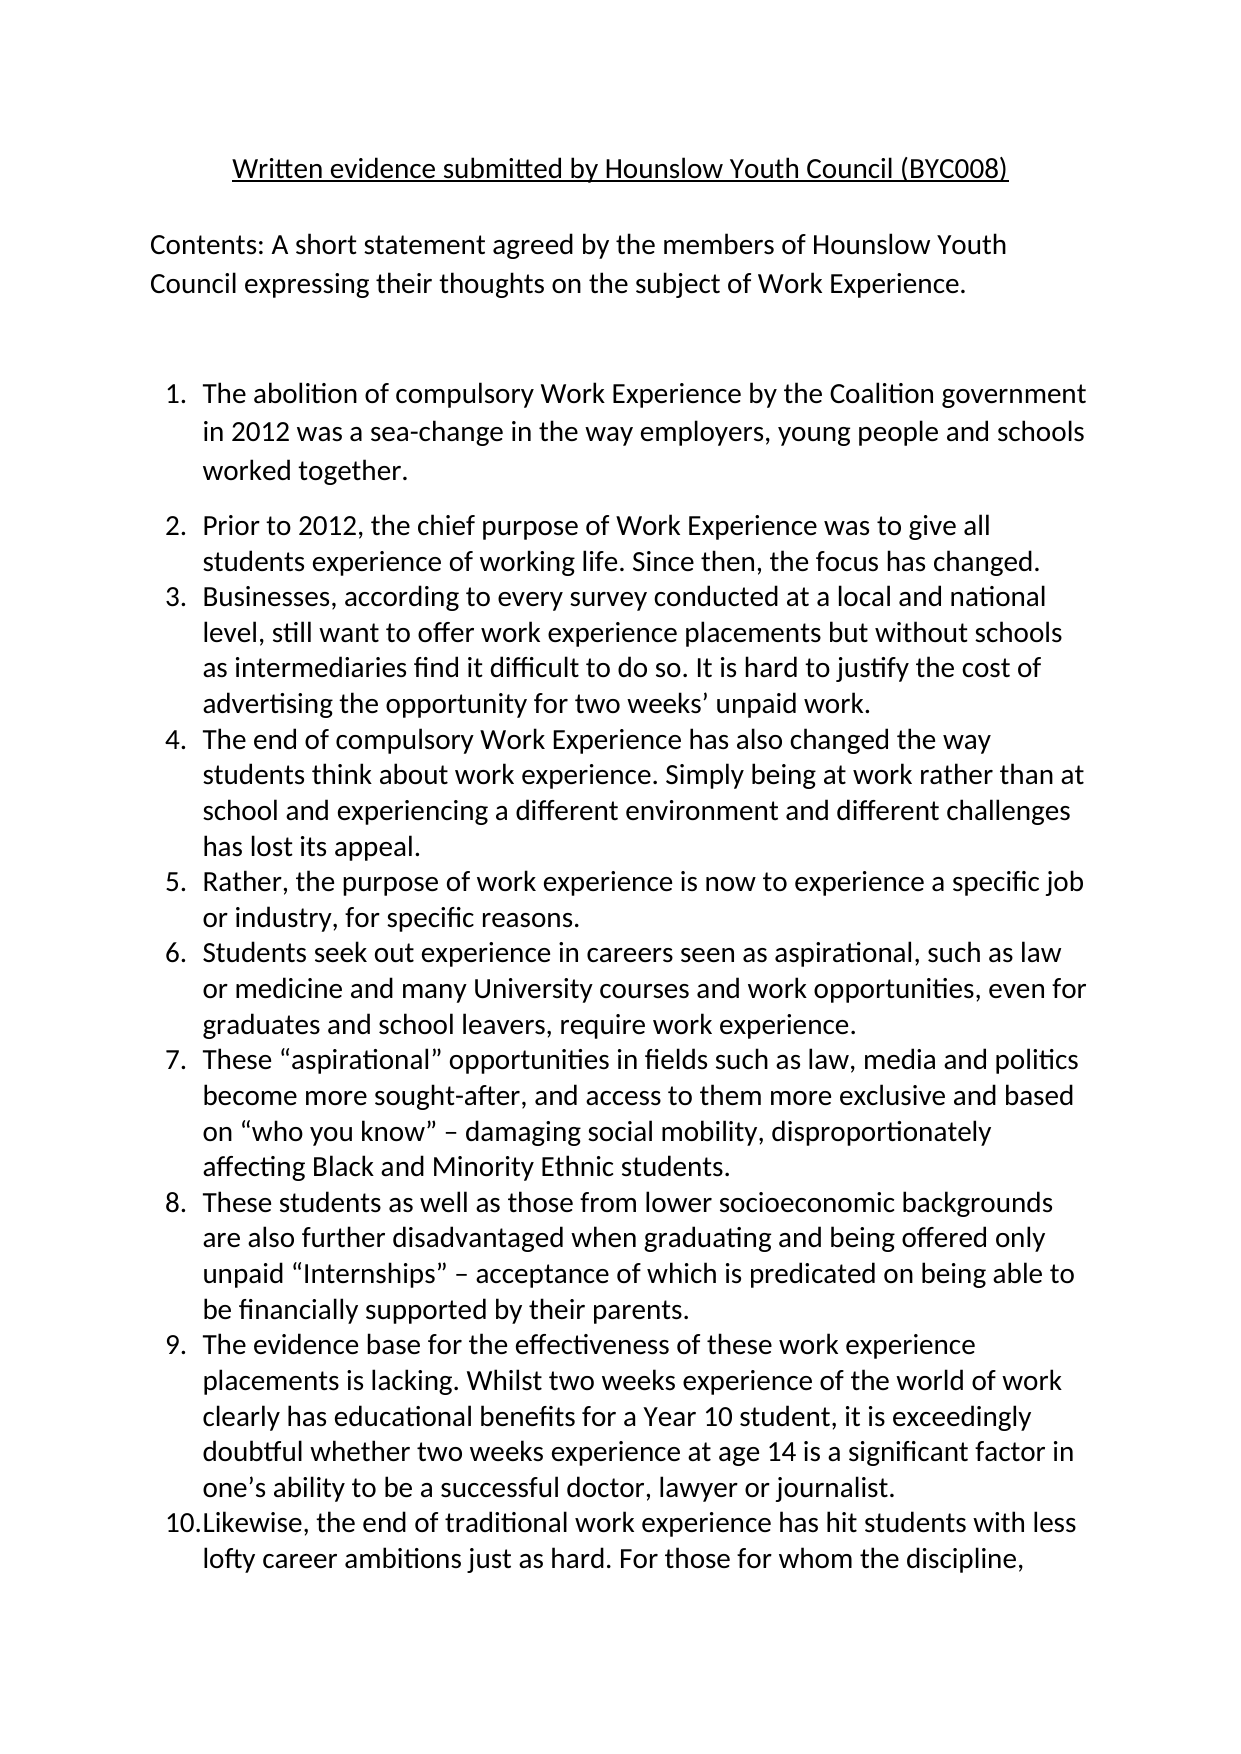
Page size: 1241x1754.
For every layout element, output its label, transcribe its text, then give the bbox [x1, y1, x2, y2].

list Students seek out experience in careers seen as aspirational, such as law or medicine and many University courses and work opportunities, even for graduates and school leavers, require work experience. [165, 934, 1090, 1041]
text Contents: A short statement agreed by the members of Hounslow Youth Council expressing their thoughts on the subject of Work Experience. [150, 226, 1090, 300]
list The abolition of compulsory Work Experience by the Coalition government in 2012 was a sea-change in the way employers, young people and schools worked together. [165, 375, 1090, 487]
list Prior to 2012, the chief purpose of Work Experience was to give all students experience of working life. Since then, the focus has changed. [165, 507, 1090, 578]
list Rather, the purpose of work experience is now to experience a specific job or industry, for specific reasons. [165, 863, 1090, 934]
list The end of compulsory Work Experience has also changed the way students think about work experience. Simply being at work rather than at school and experiencing a different environment and different challenges has lost its appeal. [165, 721, 1090, 863]
list The evidence base for the effectiveness of these work experience placements is lacking. Whilst two weeks experience of the world of work clearly has educational benefits for a Year 10 student, it is exceedingly doubtful whether two weeks experience at age 14 is a significant factor in one’s ability to be a successful doctor, lawyer or journalist. [165, 1326, 1090, 1504]
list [165, 1504, 1090, 1576]
list These students as well as those from lower socioeconomic backgrounds are also further disadvantaged when graduating and being offered only unpaid “Internships” – acceptance of which is predicated on being able to be financially supported by their parents. [165, 1184, 1090, 1326]
list These “aspirational” opportunities in fields such as law, media and politics become more sought-after, and access to them more exclusive and based on “who you know” – damaging social mobility, disproportionately affecting Black and Minority Ethnic students. [165, 1041, 1090, 1184]
text Written evidence submitted by Hounslow Youth Council (BYC008) [150, 150, 1090, 186]
list Businesses, according to every survey conducted at a local and national level, still want to offer work experience placements but without schools as intermediaries find it difficult to do so. It is hard to justify the cost of advertising the opportunity for two weeks’ unpaid work. [165, 578, 1090, 721]
